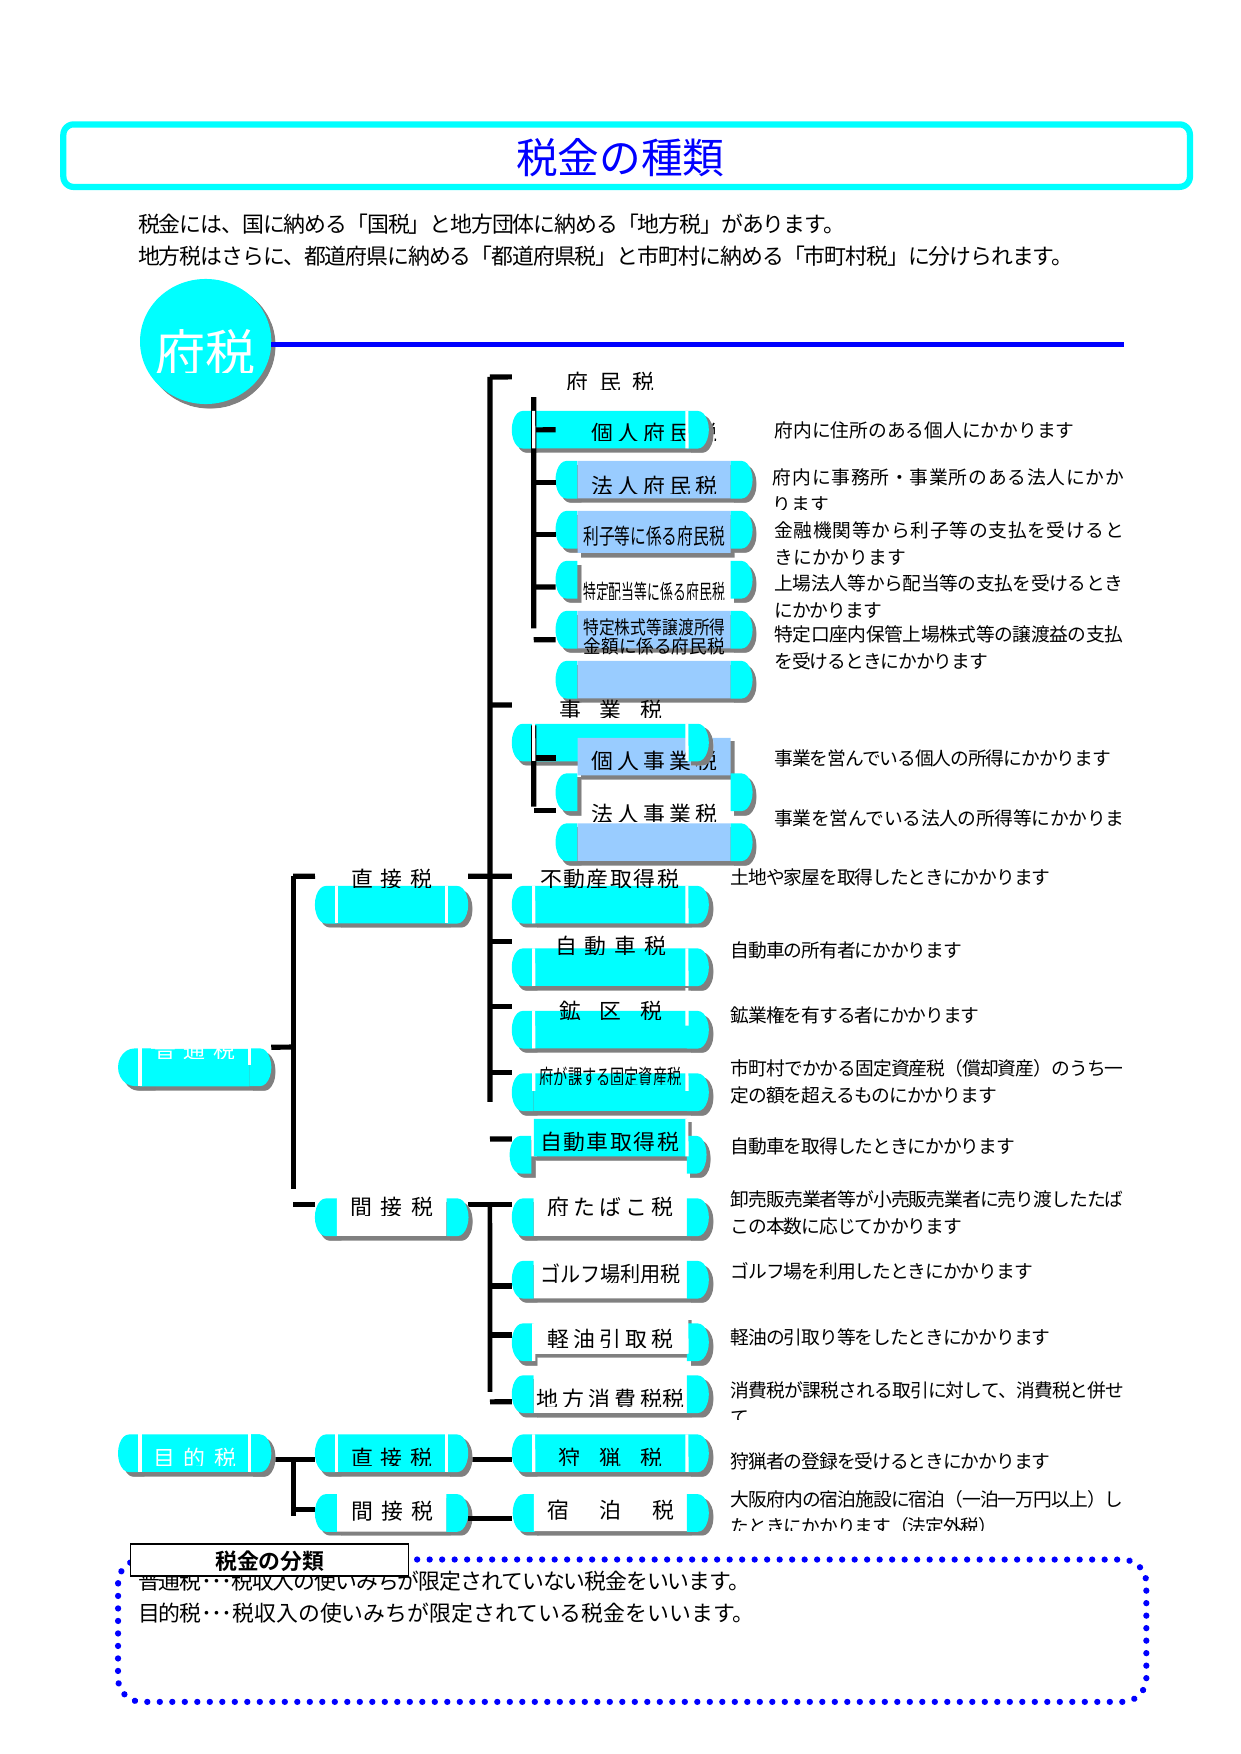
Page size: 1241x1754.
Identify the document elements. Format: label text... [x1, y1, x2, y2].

text 地方税はさらに、都道府県に納める「都道府県税」と市町村に納める「市町村税」に分けられます。 [118, 239, 1122, 271]
text 普通税･･･税収入の使いみちが限定されていない税金をいいます。 [118, 1564, 1122, 1596]
text 目的税･･･税収入の使いみちが限定されている税金をいいます。 [118, 1596, 1122, 1628]
text 税金には、国に納める「国税」と地方団体に納める「地方税」があります。 [118, 207, 1122, 239]
